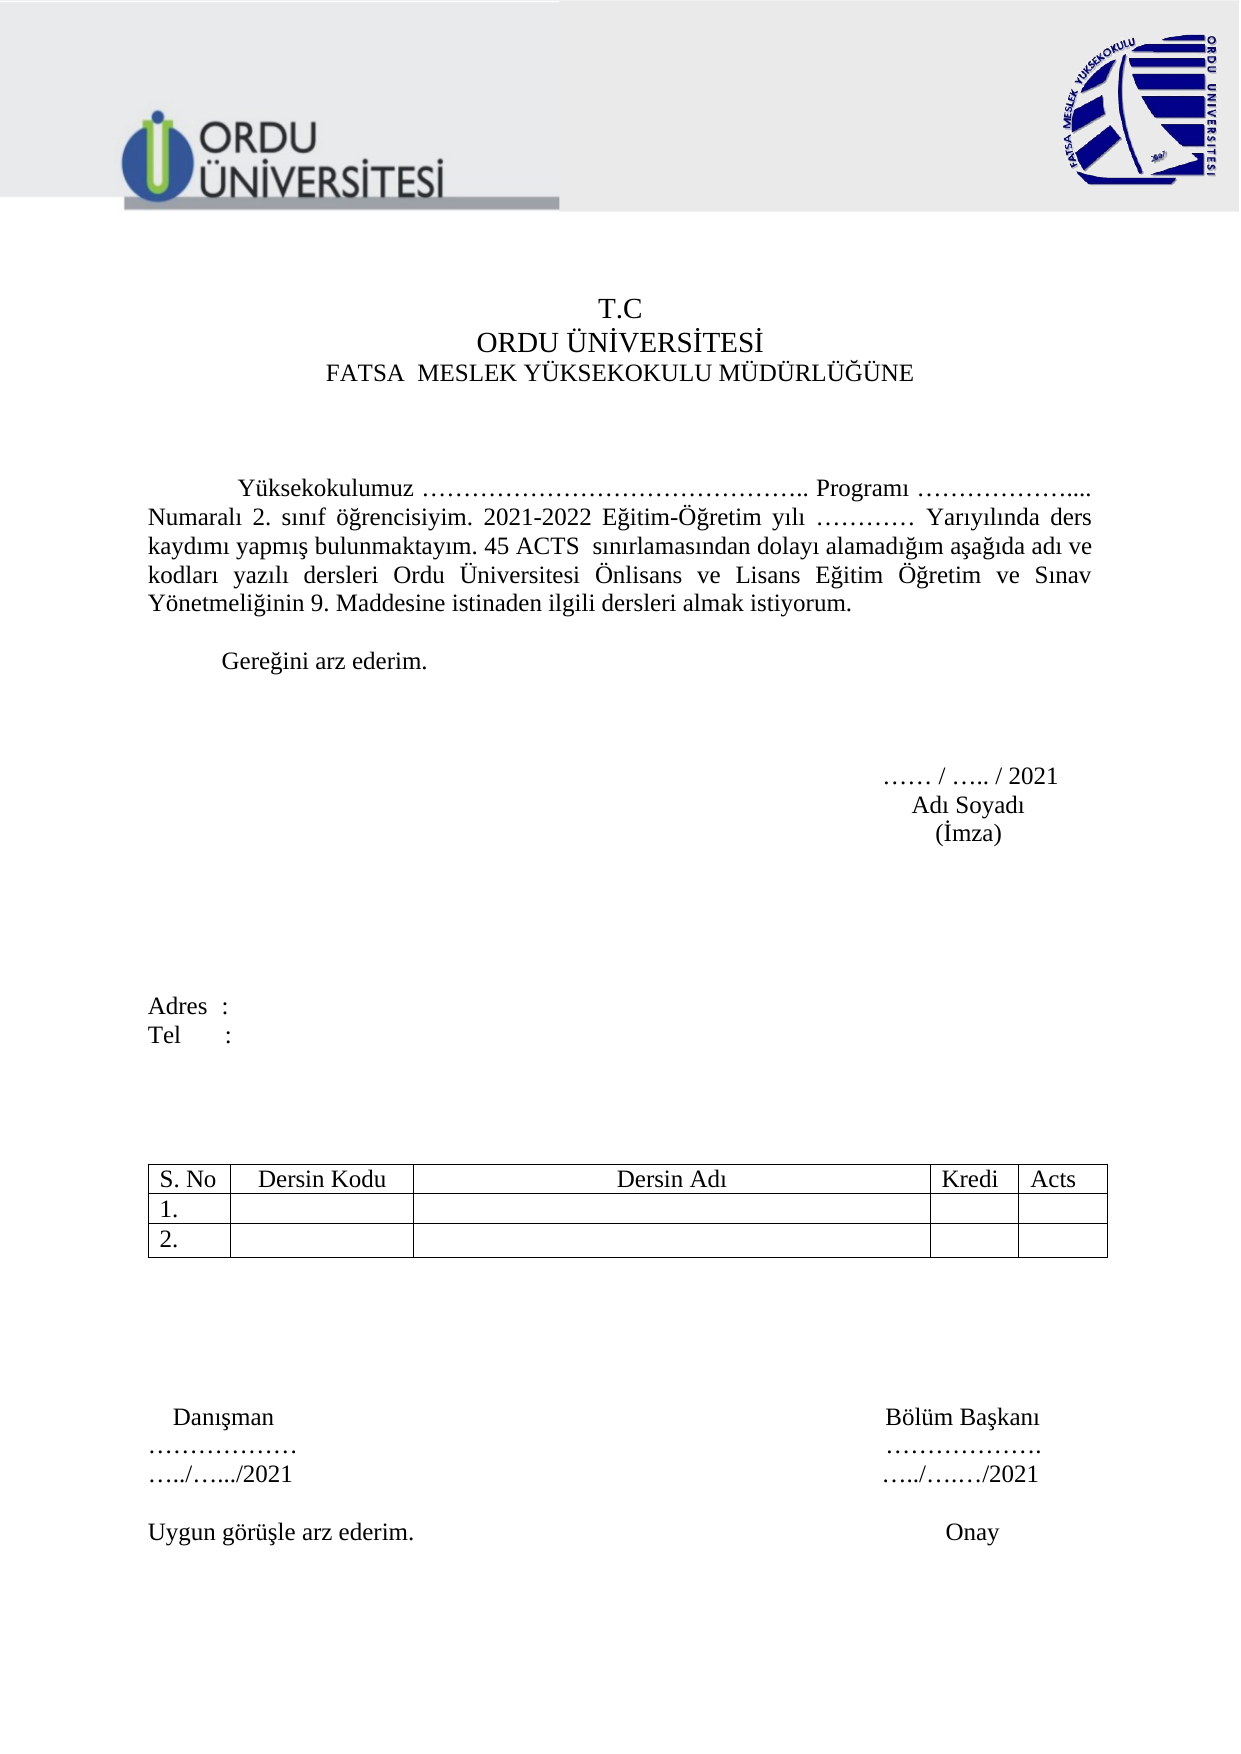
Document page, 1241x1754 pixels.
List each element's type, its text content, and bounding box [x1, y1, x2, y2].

table_header Dersin Adı [414, 1165, 930, 1193]
text Tel : [148, 1020, 1093, 1048]
text Adı Soyadı [148, 790, 1093, 818]
text (İmza) [148, 818, 1093, 847]
table_cell 2. [149, 1224, 230, 1257]
text …… / ….. / 2021 [148, 761, 1093, 790]
picture [0, 1, 560, 213]
text FATSA MESLEK YÜKSEKOKULU MÜDÜRLÜĞÜNE [148, 358, 1093, 387]
table_cell 1. [149, 1194, 230, 1223]
text Adres : [148, 991, 1093, 1020]
text ORDU ÜNİVERSİTESİ [148, 325, 1093, 358]
table_cell [931, 1224, 1018, 1257]
table_cell [231, 1194, 413, 1223]
text Yüksekokulumuz ……………………………………….. Programı ……………….... Numaralı 2. sınıf öğrencisiyim. 2021-2022 Eğitim-Öğretim yılı ………… Yarıyılında ders kaydımı yapmış bulunmaktayım. 45 ACTS sınırlamasından dolayı alamadığım aşağıda adı ve kodları yazılı dersleri Ordu Üniversitesi Önlisans ve Lisans Eğitim Öğretim ve Sınav Yönetmeliğinin 9. Maddesine istinaden ilgili dersleri almak istiyorum. [148, 473, 1093, 617]
text Uygun görüşle arz ederim. Onay [148, 1517, 1093, 1545]
table_cell [231, 1224, 413, 1257]
table_header S. No [149, 1165, 230, 1193]
table_cell [1019, 1194, 1107, 1223]
text ……………… ………………. …../….../2021 …../….…/2021 [148, 1430, 1093, 1488]
text Gereğini arz ederim. [148, 646, 1093, 675]
text Danışman Bölüm Başkanı [148, 1402, 1093, 1430]
text T.C [148, 291, 1093, 325]
table_cell [414, 1194, 930, 1223]
table_cell [1019, 1224, 1107, 1257]
table_cell [931, 1194, 1018, 1223]
picture [1059, 30, 1220, 188]
table_header Kredi [931, 1165, 1018, 1193]
table_header Dersin Kodu [231, 1165, 413, 1193]
table_header Acts [1019, 1165, 1107, 1193]
table_cell [414, 1224, 930, 1257]
